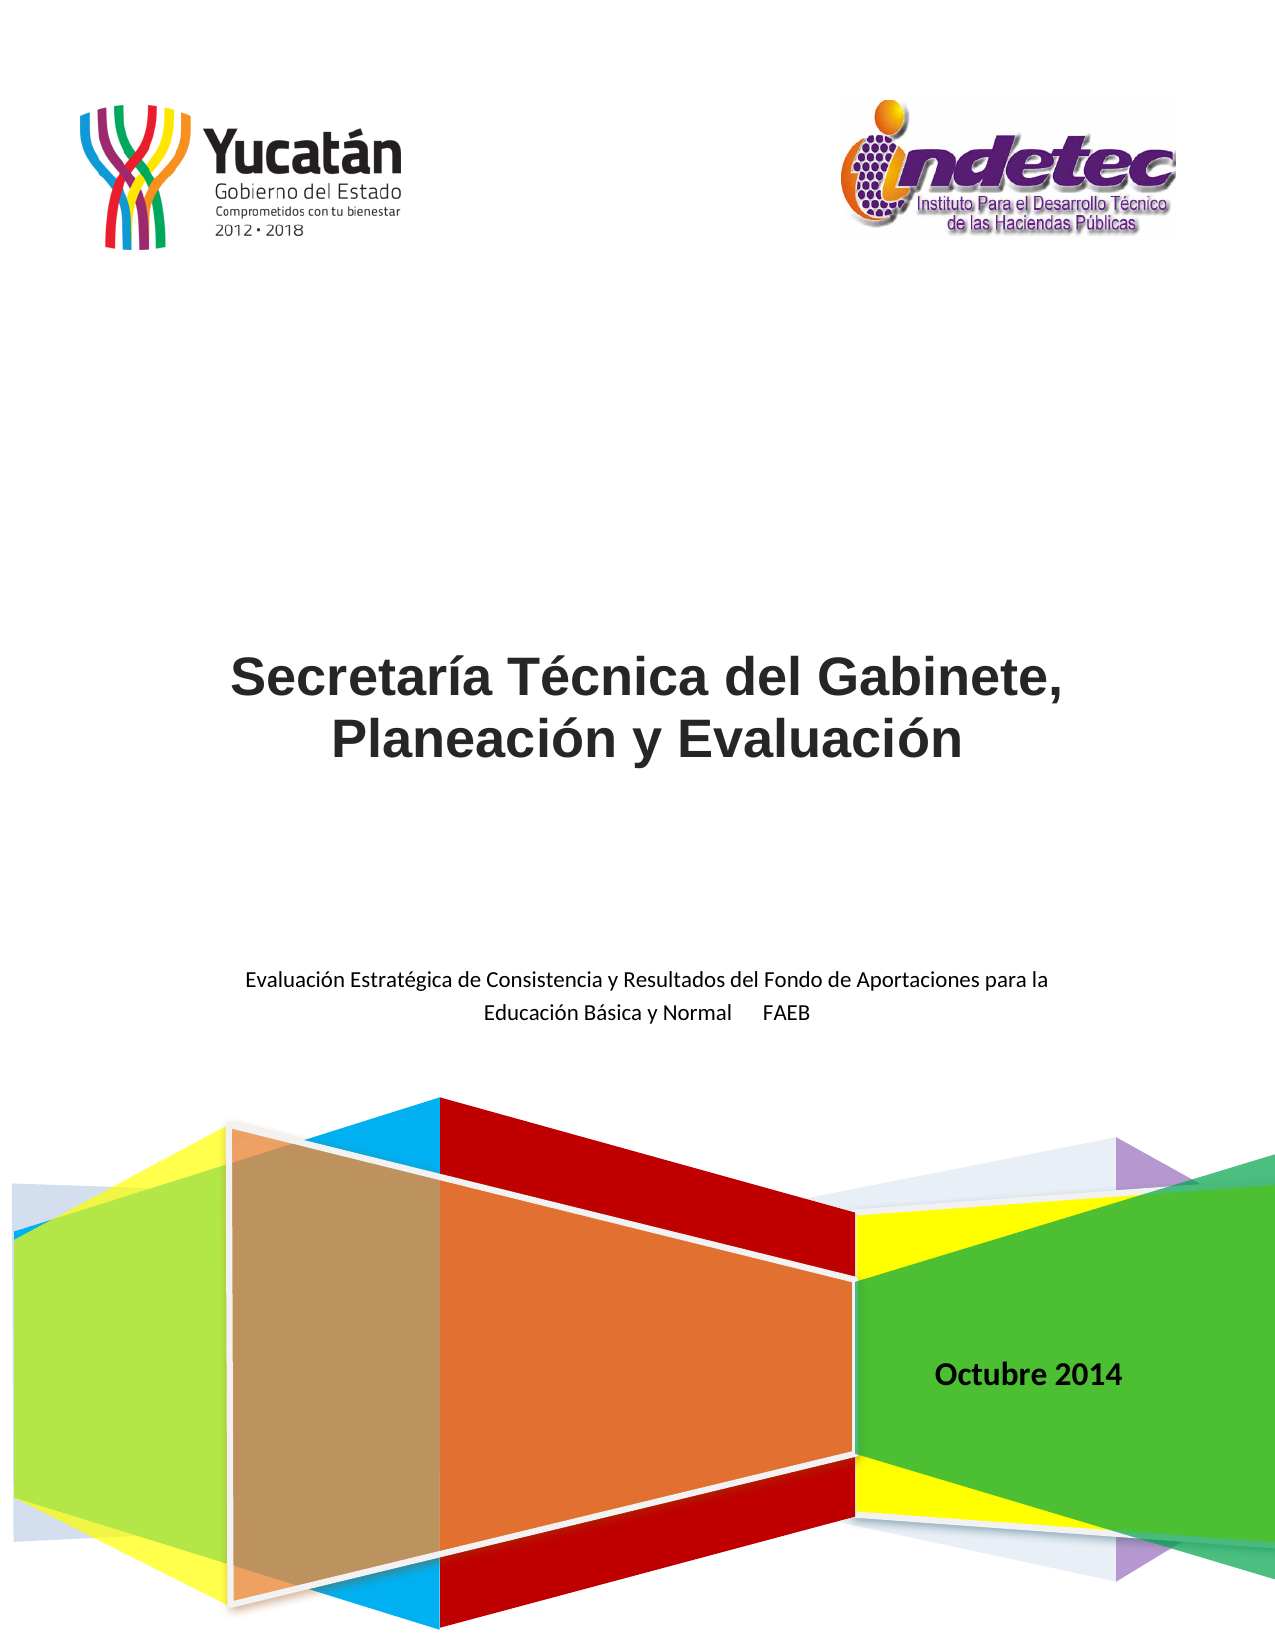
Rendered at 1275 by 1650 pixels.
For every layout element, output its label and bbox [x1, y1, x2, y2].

picture [47, 31, 432, 324]
picture [841, 100, 1176, 240]
